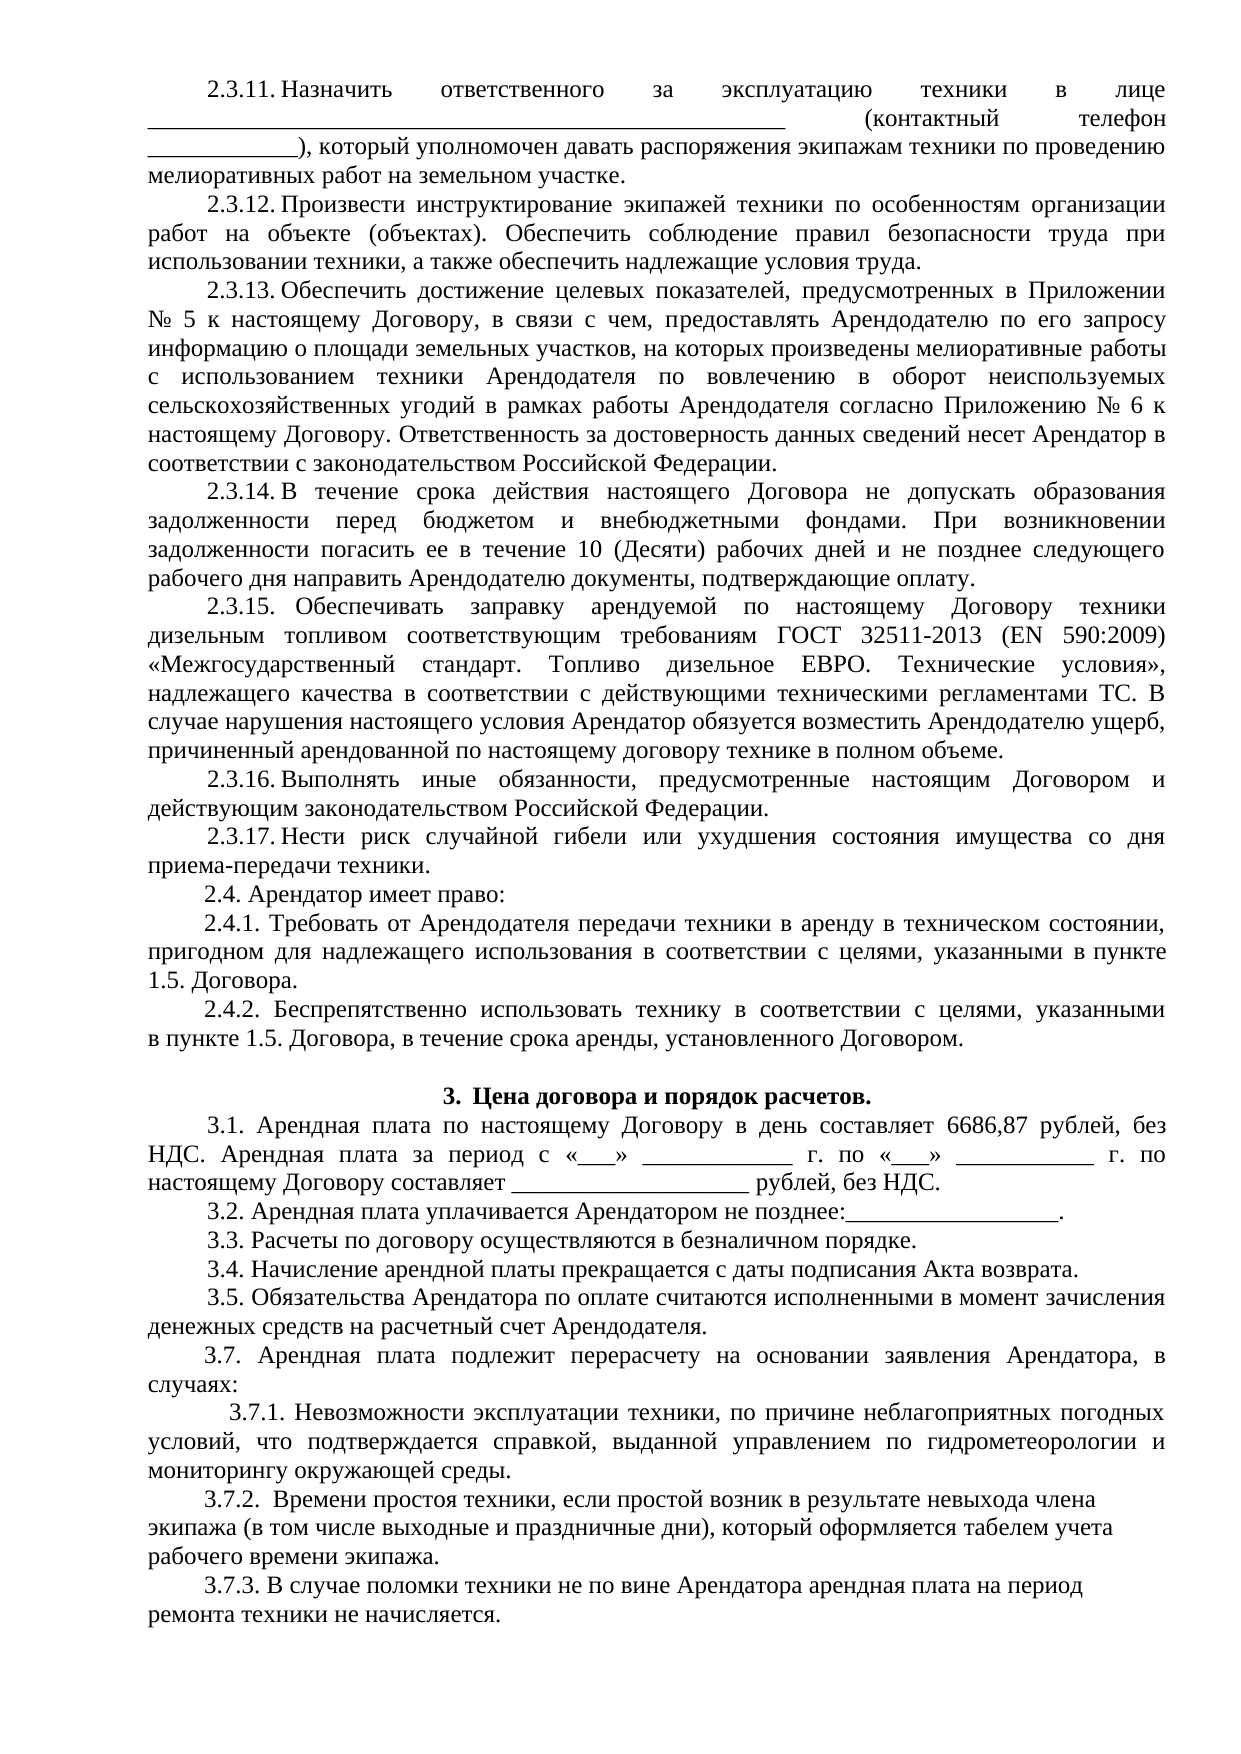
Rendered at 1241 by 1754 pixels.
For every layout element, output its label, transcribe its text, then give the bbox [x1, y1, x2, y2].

list Обеспечить достижение целевых показателей, предусмотренных в Приложении № 5 к настоящему Договору, в связи с чем, предоставлять Арендодателю по его запросу информацию о площади земельных участков, на которых произведены мелиоративные работы с использованием техники Арендодателя по вовлечению в оборот неиспользуемых сельскохозяйственных угодий в рамках работы Арендодателя согласно Приложению № 6 к настоящему Договору. Ответственность за достоверность данных сведений несет Арендатор в соответствии с законодательством Российской Федерации. [148, 275, 1166, 476]
list Нести риск случайной гибели или ухудшения состояния имущества со дня приема-передачи техники. [148, 821, 1166, 879]
text 2.4.2. Беспрепятственно использовать технику в соответствии с целями, указанными в пункте 1.5. Договора, в течение срока аренды, установленного Договором. [148, 994, 1166, 1051]
list В течение срока действия настоящего Договора не допускать образования задолженности перед бюджетом и внебюджетными фондами. При возникновении задолженности погасить ее в течение 10 (Десяти) рабочих дней и не позднее следующего рабочего дня направить Арендодателю документы, подтверждающие оплату. [148, 476, 1166, 591]
text 3.4. Начисление арендной платы прекращается с даты подписания Акта возврата. [148, 1254, 1166, 1282]
list Произвести инструктирование экипажей техники по особенностям организации работ на объекте (объектах). Обеспечить соблюдение правил безопасности труда при использовании техники, а также обеспечить надлежащие условия труда. [148, 189, 1166, 275]
text 2.4. Арендатор имеет право: [148, 879, 1166, 908]
list Назначить ответственного за эксплуатацию техники в лице ___________________________________________________ (контактный телефон ____________), который уполномочен давать распоряжения экипажам техники по проведению мелиоративных работ на земельном участке. [148, 74, 1166, 189]
text 3.7.1. Невозможности эксплуатации техники, по причине неблагоприятных погодных условий, что подтверждается справкой, выданной управлением по гидрометеорологии и мониторингу окружающей среды. [148, 1397, 1166, 1484]
text 3.1. Арендная плата по настоящему Договору в день составляет 6686,87 рублей, без НДС. Арендная плата за период с «___» ____________ г. по «___» ___________ г. по настоящему Договору составляет ___________________ рублей, без НДС. [148, 1110, 1166, 1196]
text 3.2. Арендная плата уплачивается Арендатором не позднее:_________________. [148, 1196, 1166, 1225]
text 3.7. Арендная плата подлежит перерасчету на основании заявления Арендатора, в случаях: [148, 1340, 1166, 1397]
list Выполнять иные обязанности, предусмотренные настоящим Договором и действующим законодательством Российской Федерации. [148, 764, 1166, 821]
text 3.5. Обязательства Арендатора по оплате считаются исполненными в момент зачисления денежных средств на расчетный счет Арендодателя. [148, 1282, 1166, 1340]
list Цена договора и порядок расчетов. [148, 1081, 1166, 1110]
text 3.7.2. Времени простоя техники, если простой возник в результате невыхода члена экипажа (в том числе выходные и праздничные дни), который оформляется табелем учета рабочего времени экипажа. 3.7.3. В случае поломки техники не по вине Арендатора арендная плата на период ремонта техники не начисляется. [148, 1484, 1166, 1627]
list Обеспечивать заправку арендуемой по настоящему Договору техники дизельным топливом соответствующим требованиям ГОСТ 32511-2013 (EN 590:2009) «Межгосударственный стандарт. Топливо дизельное ЕВРО. Технические условия», надлежащего качества в соответствии с действующими техническими регламентами ТС. В случае нарушения настоящего условия Арендатор обязуется возместить Арендодателю ущерб, причиненный арендованной по настоящему договору технике в полном объеме. [148, 591, 1166, 764]
text 2.4.1. Требовать от Арендодателя передачи техники в аренду в техническом состоянии, пригодном для надлежащего использования в соответствии с целями, указанными в пункте 1.5. Договора. [148, 908, 1166, 994]
text 3.3. Расчеты по договору осуществляются в безналичном порядке. [148, 1225, 1166, 1254]
